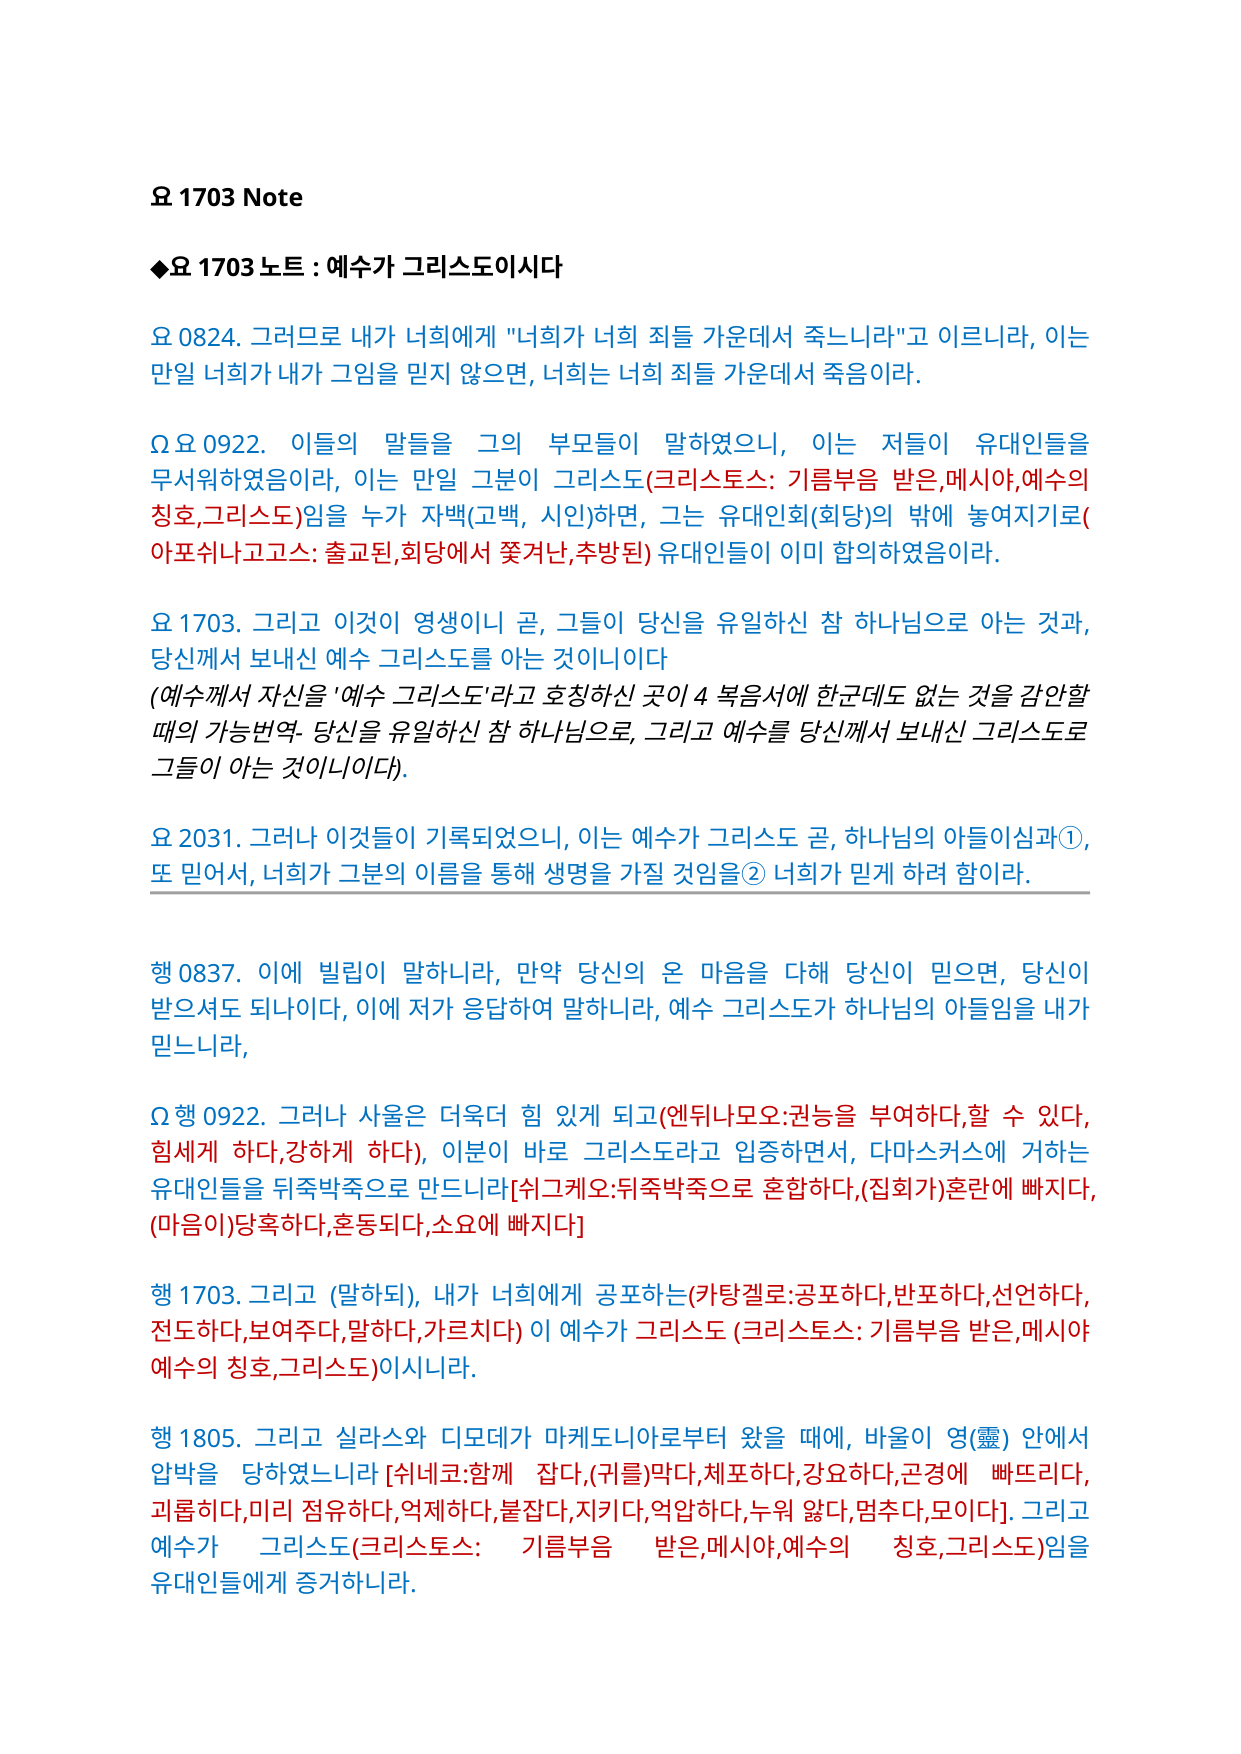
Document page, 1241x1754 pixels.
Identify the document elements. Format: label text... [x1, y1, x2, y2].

text 행0837. 이에 빌립이 말하니라, 만약 당신의 온 마음을 다해 당신이 믿으면, 당신이 받으셔도 되나이다, 이에 저가 응답하여 말하니라, 예수 그리스도가 하나님의 아들임을 내가 믿느니라, [150, 954, 1090, 1062]
text Ω행0922. 그러나 사울은 더욱더 힘 있게 되고(엔뒤나모오:권능을 부여하다,할 수 있다,힘세게 하다,강하게 하다), 이분이 바로 그리스도라고 입증하면서, 다마스커스에 거하는 유대인들을 뒤죽박죽으로 만드니라[쉬그케오:뒤죽박죽으로 혼합하다,(집회가)혼란에 빠지다,(마음이)당혹하다,혼동되다,소요에 빠지다] [150, 1097, 1090, 1242]
text 요0824. 그러므로 내가 너희에게 "너희가 너희 죄들 가운데서 죽느니라"고 이르니라, 이는 만일 너희가 내가 그임을 믿지 않으면, 너희는 너희 죄들 가운데서 죽음이라. [150, 318, 1090, 390]
text Ω요0922. 이들의 말들을 그의 부모들이 말하였으니, 이는 저들이 유대인들을 무서워하였음이라, 이는 만일 그분이 그리스도(크리스토스: 기름부음 받은,메시야,예수의 칭호,그리스도)임을 누가 자백(고백, 시인)하면, 그는 유대인회(회당)의 밖에 놓여지기로(아포쉬나고고스: 출교된,회당에서 쫓겨난,추방된) 유대인들이 이미 합의하였음이라. [150, 424, 1090, 569]
text 요1703. 그리고 이것이 영생이니 곧, 그들이 당신을 유일하신 참 하나님으로 아는 것과, 당신께서 보내신 예수 그리스도를 아는 것이니이다 [150, 603, 1090, 676]
text 행1805. 그리고 실라스와 디모데가 마케도니아로부터 왔을 때에, 바울이 영(靈) 안에서 압박을 당하였느니라 [쉬네코:함께 잡다,(귀를)막다,체포하다,강요하다,곤경에 빠뜨리다,괴롭히다,미리 점유하다,억제하다,붙잡다,지키다,억압하다,누워 앓다,멈추다,모이다]. 그리고 예수가 그리스도(크리스토스: 기름부음 받은,메시야,예수의 칭호,그리스도)임을 유대인들에게 증거하니라. [150, 1418, 1090, 1600]
text ◆요1703노트 : 예수가 그리스도이시다 [150, 247, 1090, 284]
text 요1703 Note [150, 177, 1090, 213]
text 요2031. 그러나 이것들이 기록되었으니, 이는 예수가 그리스도 곧, 하나님의 아들이심과①, 또 믿어서, 너희가 그분의 이름을 통해 생명을 가질 것임을② 너희가 믿게 하려 함이라. [150, 819, 1090, 891]
text (예수께서 자신을 '예수 그리스도'라고 호칭하신 곳이 4 복음서에 한군데도 없는 것을 감안할 때의 가능번역- 당신을 유일하신 참 하나님으로, 그리고 예수를 당신께서 보내신 그리스도로 그들이 아는 것이니이다). [150, 676, 1090, 785]
text 행1703. 그리고 (말하되), 내가 너희에게 공포하는(카탕겔로:공포하다,반포하다,선언하다,전도하다,보여주다,말하다,가르치다) 이 예수가 그리스도 (크리스토스: 기름부음 받은,메시야,예수의 칭호,그리스도)이시니라. [150, 1276, 1090, 1384]
